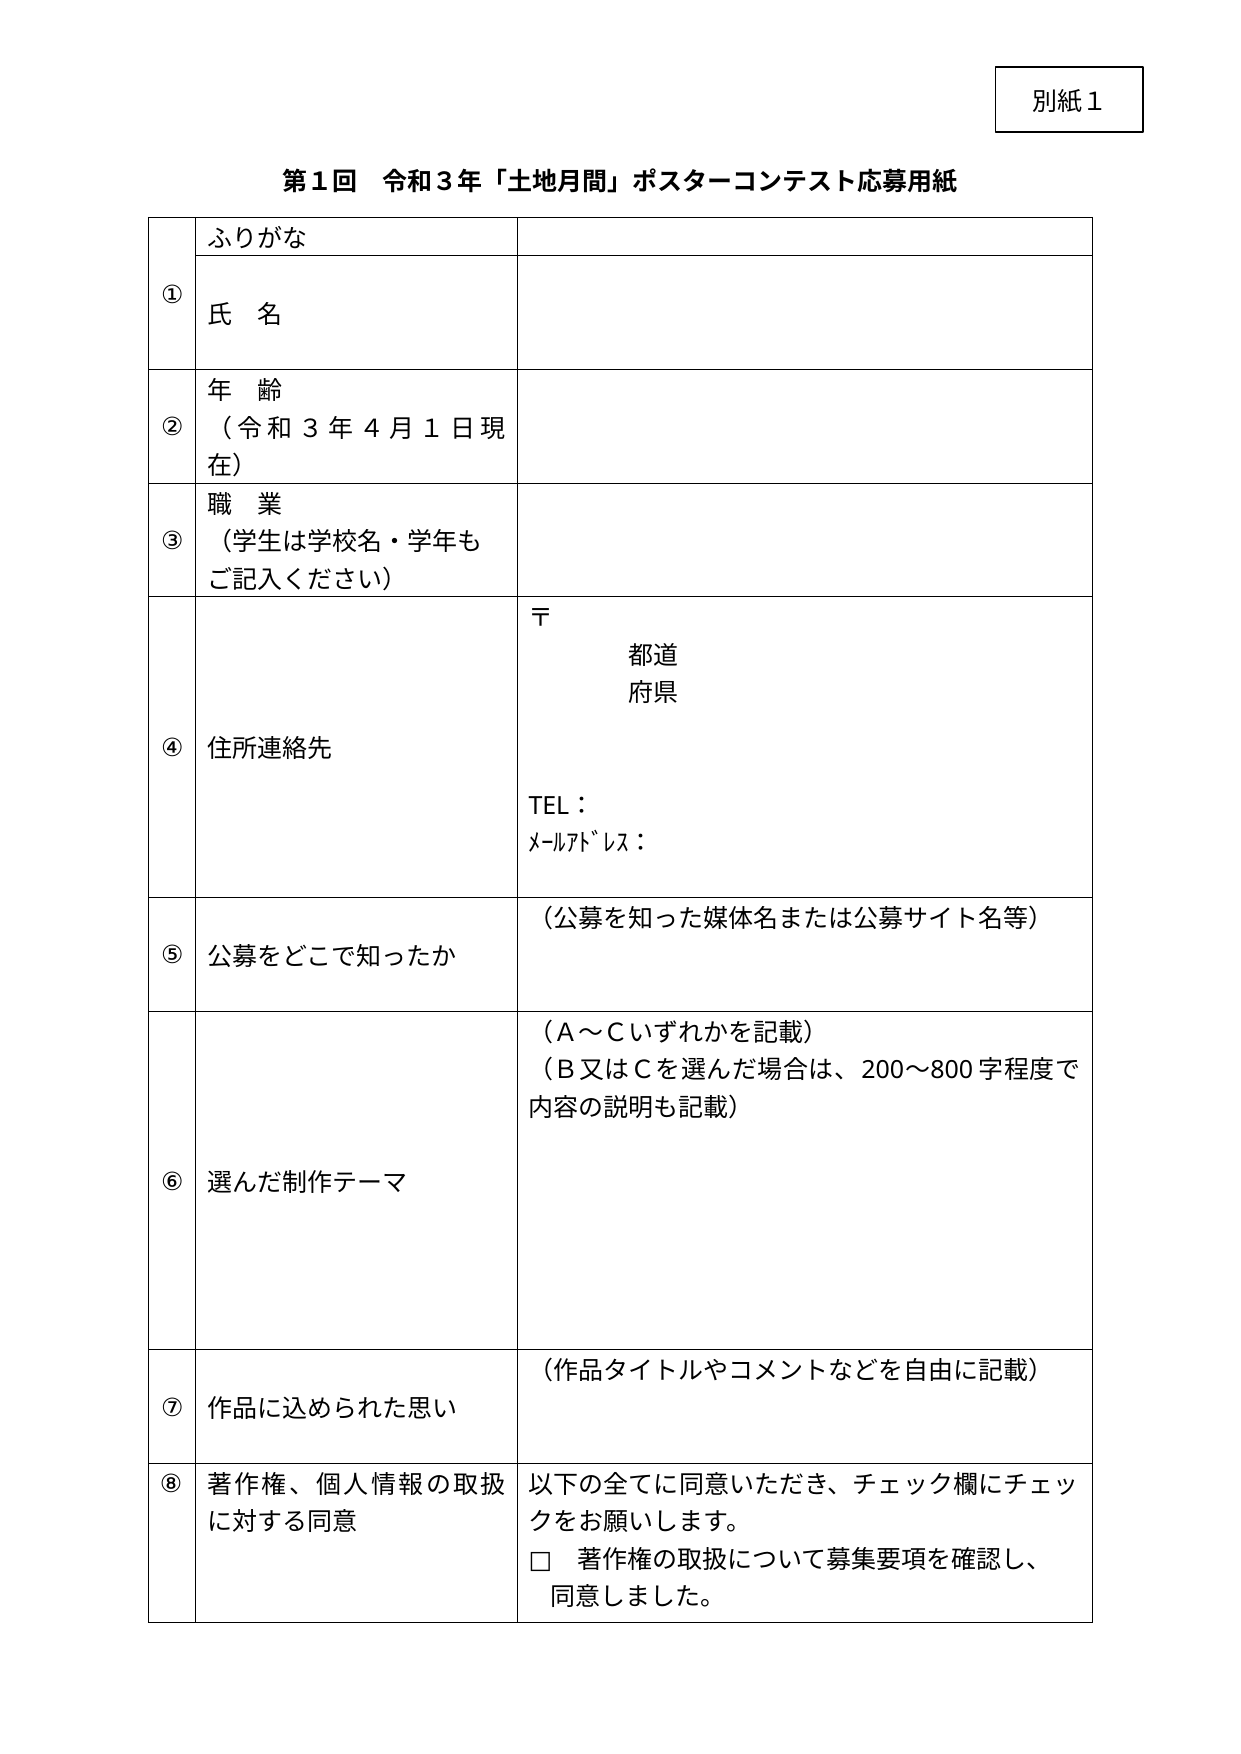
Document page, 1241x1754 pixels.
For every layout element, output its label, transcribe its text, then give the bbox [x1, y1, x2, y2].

table_cell （Ａ～Ｃいずれかを記載） （Ｂ又はＣを選んだ場合は、200～800字程度で内容の説明も記載） [518, 1012, 1092, 1349]
table_cell ⑤ [149, 898, 195, 1011]
table_cell ⑧ [149, 1464, 195, 1622]
table_header ① [149, 218, 195, 369]
table_cell [518, 370, 1092, 482]
table_cell 住所連絡先 [196, 597, 517, 897]
table_cell 氏 名 [196, 256, 517, 369]
table_cell 年 齢 （令和３年４月１日現在） [196, 370, 517, 482]
table_cell 公募をどこで知ったか [196, 898, 517, 1011]
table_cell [518, 1464, 1092, 1622]
table_cell ③ [149, 484, 195, 596]
table_cell 作品に込められた思い [196, 1350, 517, 1463]
table_header ふりがな [196, 218, 517, 255]
table_cell （公募を知った媒体名または公募サイト名等） [518, 898, 1092, 1011]
table_cell ④ [149, 597, 195, 897]
text 第１回 令和３年「土地月間」ポスターコンテスト応募用紙 [148, 161, 1092, 198]
table_cell 選んだ制作テーマ [196, 1012, 517, 1349]
table_cell 職 業 （学生は学校名・学年も ご記入ください） [196, 484, 517, 596]
table_cell （作品タイトルやコメントなどを自由に記載） [518, 1350, 1092, 1463]
table_cell [518, 484, 1092, 596]
table_cell 著作権、個人情報の取扱に対する同意 [196, 1464, 517, 1622]
table_cell ② [149, 370, 195, 482]
table_cell [518, 256, 1092, 369]
table_cell ⑥ [149, 1012, 195, 1349]
table_header [518, 218, 1092, 255]
table_cell ⑦ [149, 1350, 195, 1463]
table_cell 〒 都道 府県 TEL： ﾒｰﾙｱﾄﾞﾚｽ： [518, 597, 1092, 897]
